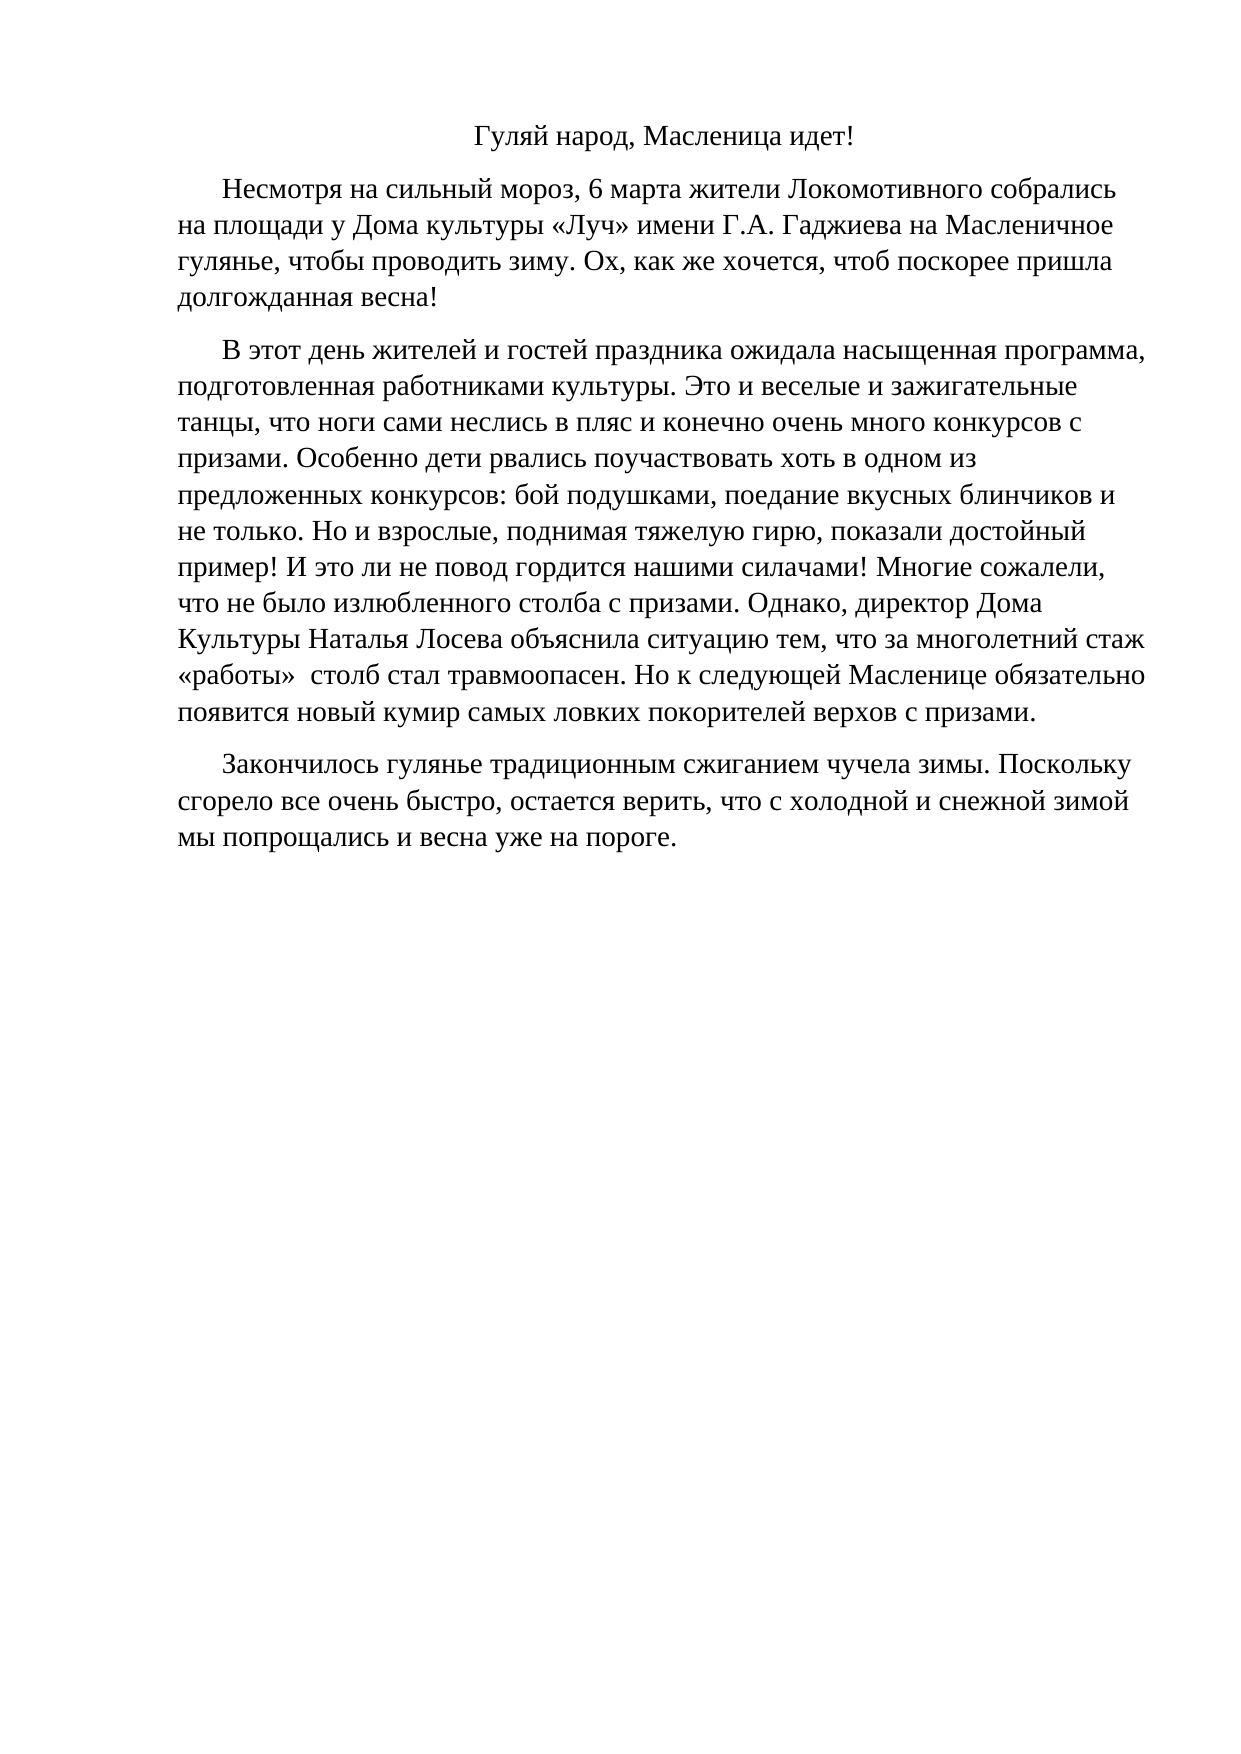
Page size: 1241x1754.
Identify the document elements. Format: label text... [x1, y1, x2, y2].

text В этот день жителей и гостей праздника ожидала насыщенная программа, подготовленная работниками культуры. Это и веселые и зажигательные танцы, что ноги сами неслись в пляс и конечно очень много конкурсов с призами. Особенно дети рвались поучаствовать хоть в одном из предложенных конкурсов: бой подушками, поедание вкусных блинчиков и не только. Но и взрослые, поднимая тяжелую гирю, показали достойный пример! И это ли не повод гордится нашими силачами! Многие сожалели, что не было излюбленного столба с призами. Однако, директор Дома Культуры Наталья Лосева объяснила ситуацию тем, что за многолетний стаж «работы» столб стал травмоопасен. Но к следующей Масленице обязательно появится новый кумир самых ловких покорителей верхов с призами. [177, 332, 1152, 727]
text Гуляй народ, Масленица идет! [177, 118, 1152, 152]
text Несмотря на сильный мороз, 6 марта жители Локомотивного собрались на площади у Дома культуры «Луч» имени Г.А. Гаджиева на Масленичное гулянье, чтобы проводить зиму. Ох, как же хочется, чтоб поскорее пришла долгожданная весна! [177, 171, 1152, 313]
text Закончилось гулянье традиционным сжиганием чучела зимы. Поскольку сгорело все очень быстро, остается верить, что с холодной и снежной зимой мы попрощались и весна уже на пороге. [177, 746, 1152, 852]
